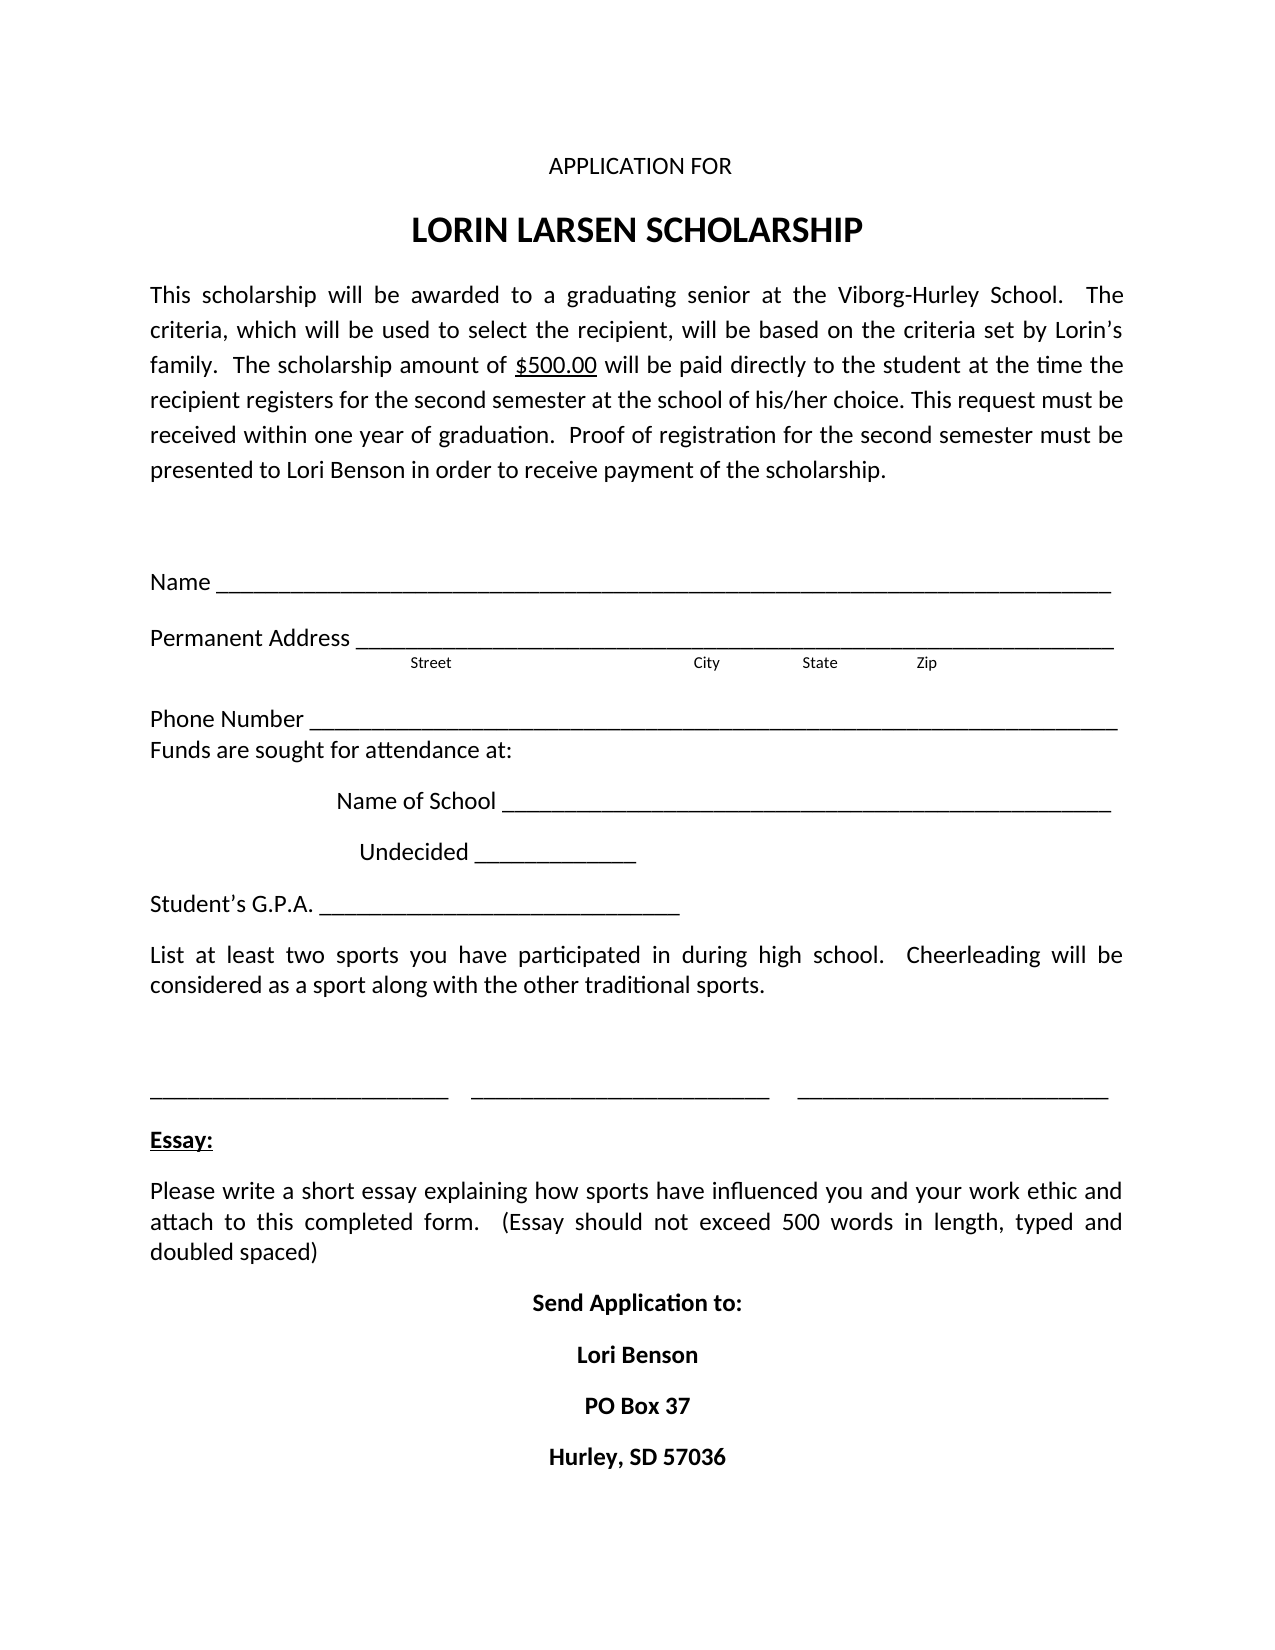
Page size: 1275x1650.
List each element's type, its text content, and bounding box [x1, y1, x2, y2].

text PO Box 37 [150, 1390, 1125, 1421]
text APPLICATION FOR [150, 150, 1125, 181]
text ________________________ ________________________ _________________________ [150, 1072, 1125, 1103]
text Send Application to: [150, 1287, 1125, 1318]
text LORIN LARSEN SCHOLARSHIP [150, 206, 1125, 252]
text Phone Number _________________________________________________________________ [150, 703, 1125, 734]
text Lori Benson [150, 1339, 1125, 1369]
text Name ________________________________________________________________________ [150, 566, 1125, 597]
text This scholarship will be awarded to a graduating senior at the Viborg-Hurley School. The criteria, which will be used to select the recipient, will be based on the criteria set by Lorin’s family. The scholarship amount of $500.00 will be paid directly to the student at the time the recipient registers for the second semester at the school of his/her choice. This request must be received within one year of graduation. Proof of registration for the second semester must be presented to Lori Benson in order to receive payment of the scholarship. [150, 279, 1125, 485]
text Hurley, SD 57036 [150, 1442, 1125, 1472]
text Essay: [150, 1124, 1125, 1154]
text Funds are sought for attendance at: [150, 734, 1125, 764]
text Street City State Zip [150, 652, 1125, 673]
text Student’s G.P.A. _____________________________ [150, 888, 1125, 918]
text Permanent Address _____________________________________________________________ [150, 622, 1125, 652]
text Undecided _____________ [150, 836, 1125, 867]
text List at least two sports you have participated in during high school. Cheerleading will be considered as a sport along with the other traditional sports. [150, 939, 1125, 1000]
text Name of School _________________________________________________ [150, 785, 1125, 816]
text Please write a short essay explaining how sports have influenced you and your work ethic and attach to this completed form. (Essay should not exceed 500 words in length, typed and doubled spaced) [150, 1175, 1125, 1267]
